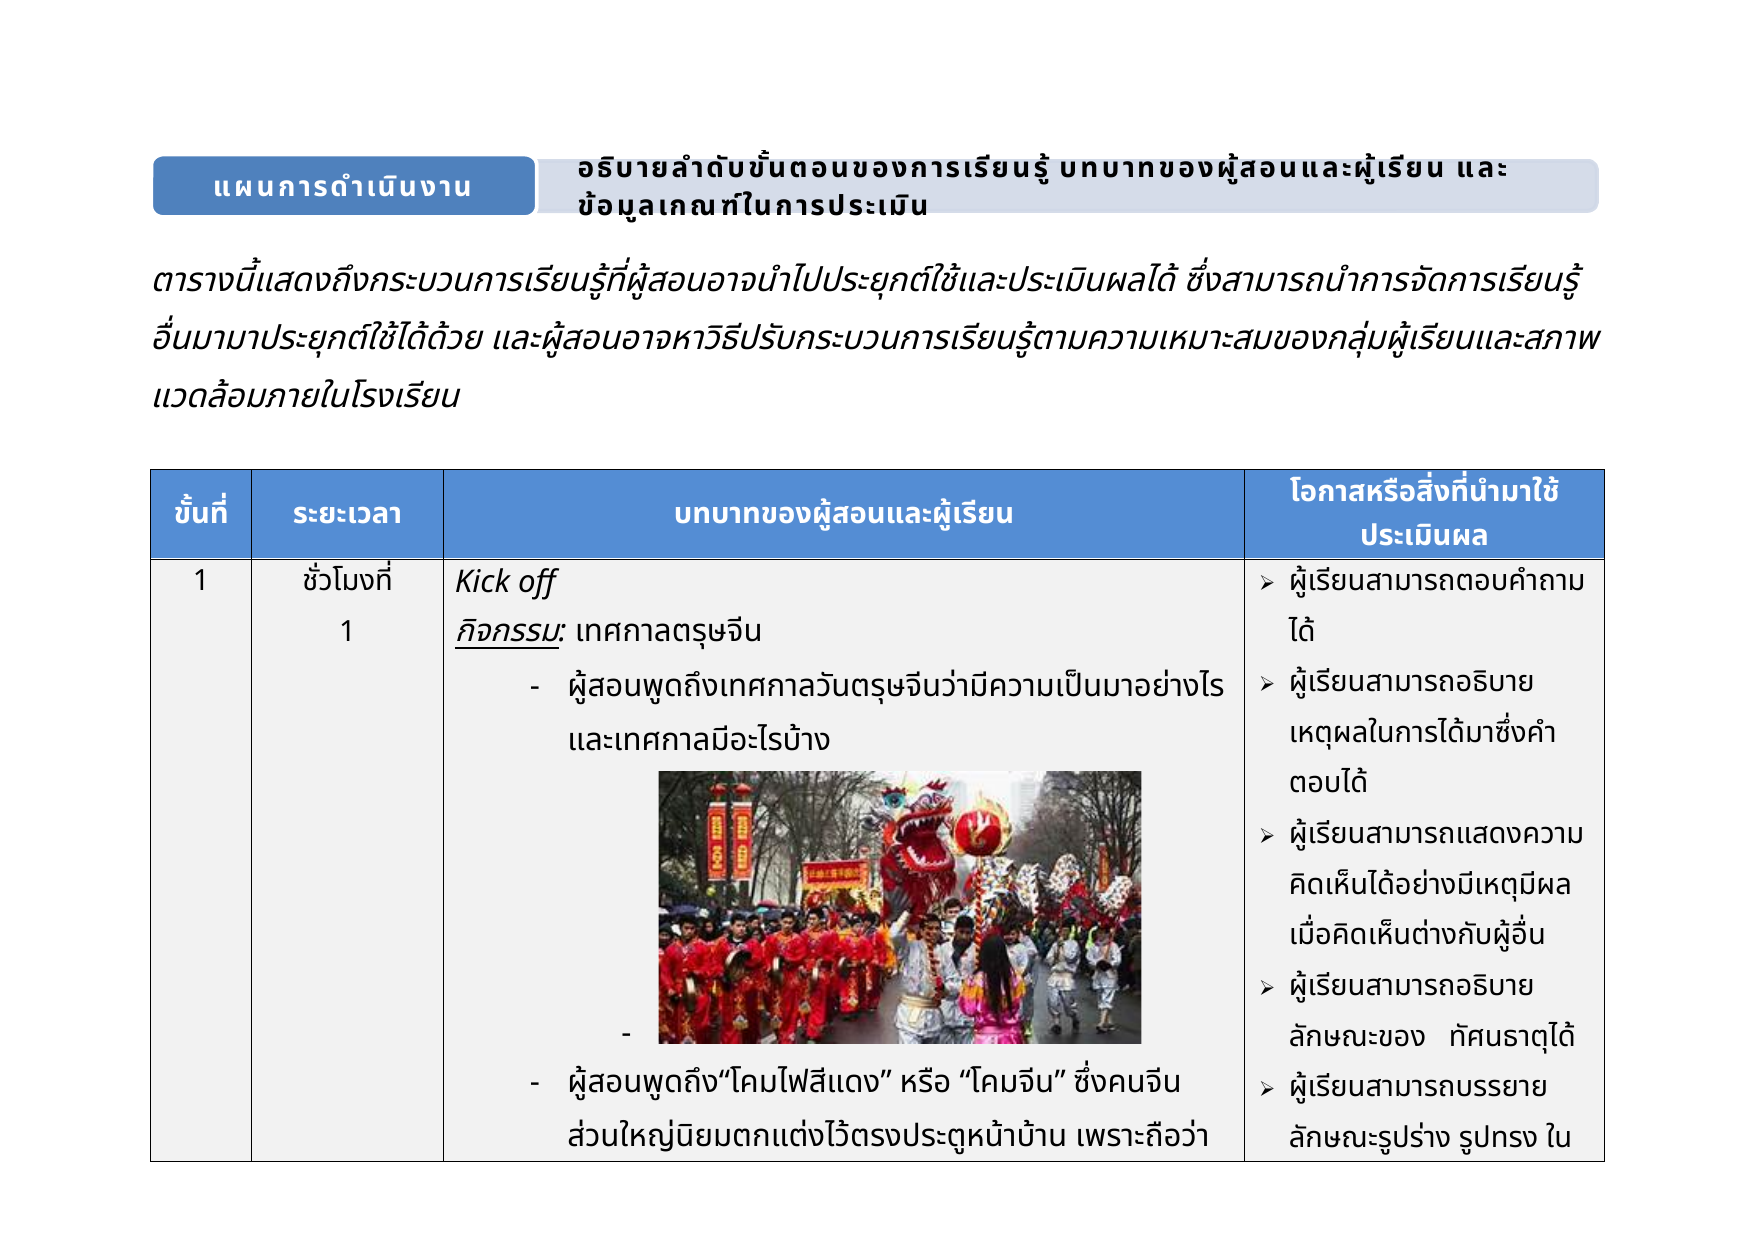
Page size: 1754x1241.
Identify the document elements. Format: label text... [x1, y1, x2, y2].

picture [658, 771, 1142, 1044]
table_header โอกาสหรือสิ่งที่นำมาใช้ประเมินผล [1245, 470, 1604, 558]
table_header ขั้นที่ [151, 470, 251, 558]
table_header ระยะเวลา [252, 470, 443, 558]
table_cell 1 [151, 560, 251, 1161]
table_header บทบาทของผู้สอนและผู้เรียน [444, 470, 1244, 558]
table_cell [444, 560, 1244, 1161]
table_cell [1245, 560, 1604, 1161]
table_cell ชั่วโมงที่ 1 [252, 560, 443, 1161]
text ตารางนี้แสดงถึงกระบวนการเรียนรู้ที่ผู้สอนอาจนำไปประยุกต์ใช้และประเมินผลได้ ซึ่งสามารถนำการจัดการเรียนรู้อื่นมามาประยุกต์ใช้ได้ด้วย และผู้สอนอาจหาวิธีปรับกระบวนการเรียนรู้ตามความเหมาะสมของกลุ่มผู้เรียนและสภาพแวดล้อมภายในโรงเรียน [150, 256, 1604, 423]
